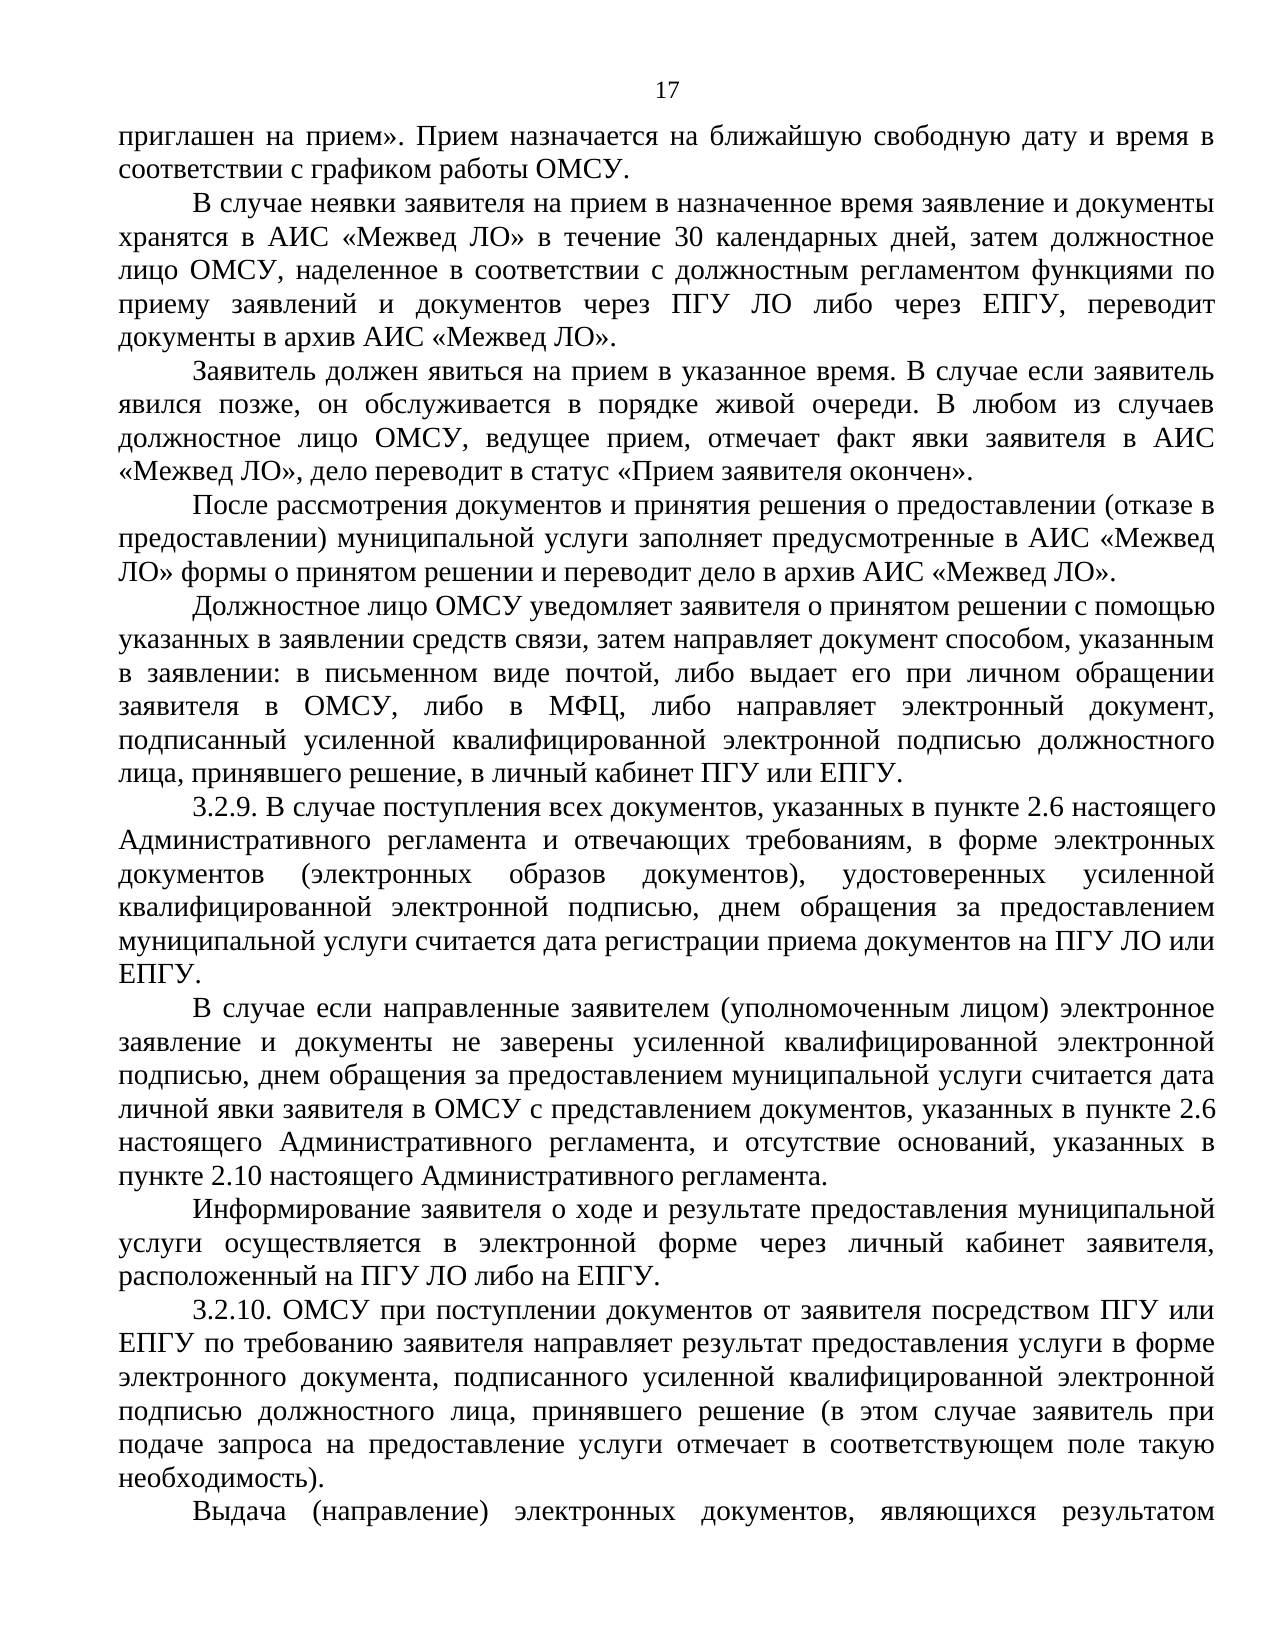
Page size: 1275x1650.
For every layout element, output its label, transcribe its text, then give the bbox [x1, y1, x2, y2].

text В случае неявки заявителя на прием в назначенное время заявление и документы хранятся в АИС «Межвед ЛО» в течение 30 календарных дней, затем должностное лицо ОМСУ, наделенное в соответствии с должностным регламентом функциями по приему заявлений и документов через ПГУ ЛО либо через ЕПГУ, переводит документы в архив АИС «Межвед ЛО». [118, 185, 1216, 353]
text 3.2.10. ОМСУ при поступлении документов от заявителя посредством ПГУ или ЕПГУ по требованию заявителя направляет результат предоставления услуги в форме электронного документа, подписанного усиленной квалифицированной электронной подписью должностного лица, принявшего решение (в этом случае заявитель при подаче запроса на предоставление услуги отмечает в соответствующем поле такую необходимость). [118, 1292, 1216, 1493]
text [118, 118, 1216, 185]
text Заявитель должен явиться на прием в указанное время. В случае если заявитель явился позже, он обслуживается в порядке живой очереди. В любом из случаев должностное лицо ОМСУ, ведущее прием, отмечает факт явки заявителя в АИС «Межвед ЛО», дело переводит в статус «Прием заявителя окончен». [118, 353, 1216, 487]
text В случае если направленные заявителем (уполномоченным лицом) электронное заявление и документы не заверены усиленной квалифицированной электронной подписью, днем обращения за предоставлением муниципальной услуги считается дата личной явки заявителя в ОМСУ с представлением документов, указанных в пункте 2.6 настоящего Административного регламента, и отсутствие оснований, указанных в пункте 2.10 настоящего Административного регламента. [118, 990, 1216, 1191]
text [118, 1493, 1216, 1527]
text Должностное лицо ОМСУ уведомляет заявителя о принятом решении с помощью указанных в заявлении средств связи, затем направляет документ способом, указанным в заявлении: в письменном виде почтой, либо выдает его при личном обращении заявителя в ОМСУ, либо в МФЦ, либо направляет электронный документ, подписанный усиленной квалифицированной электронной подписью должностного лица, принявшего решение, в личный кабинет ПГУ или ЕПГУ. [118, 588, 1216, 789]
text После рассмотрения документов и принятия решения о предоставлении (отказе в предоставлении) муниципальной услуги заполняет предусмотренные в АИС «Межвед ЛО» формы о принятом решении и переводит дело в архив АИС «Межвед ЛО». [118, 487, 1216, 588]
text 3.2.9. В случае поступления всех документов, указанных в пункте 2.6 настоящего Административного регламента и отвечающих требованиям, в форме электронных документов (электронных образов документов), удостоверенных усиленной квалифицированной электронной подписью, днем обращения за предоставлением муниципальной услуги считается дата регистрации приема документов на ПГУ ЛО или ЕПГУ. [118, 789, 1216, 990]
text Информирование заявителя о ходе и результате предоставления муниципальной услуги осуществляется в электронной форме через личный кабинет заявителя, расположенный на ПГУ ЛО либо на ЕПГУ. [118, 1191, 1216, 1292]
